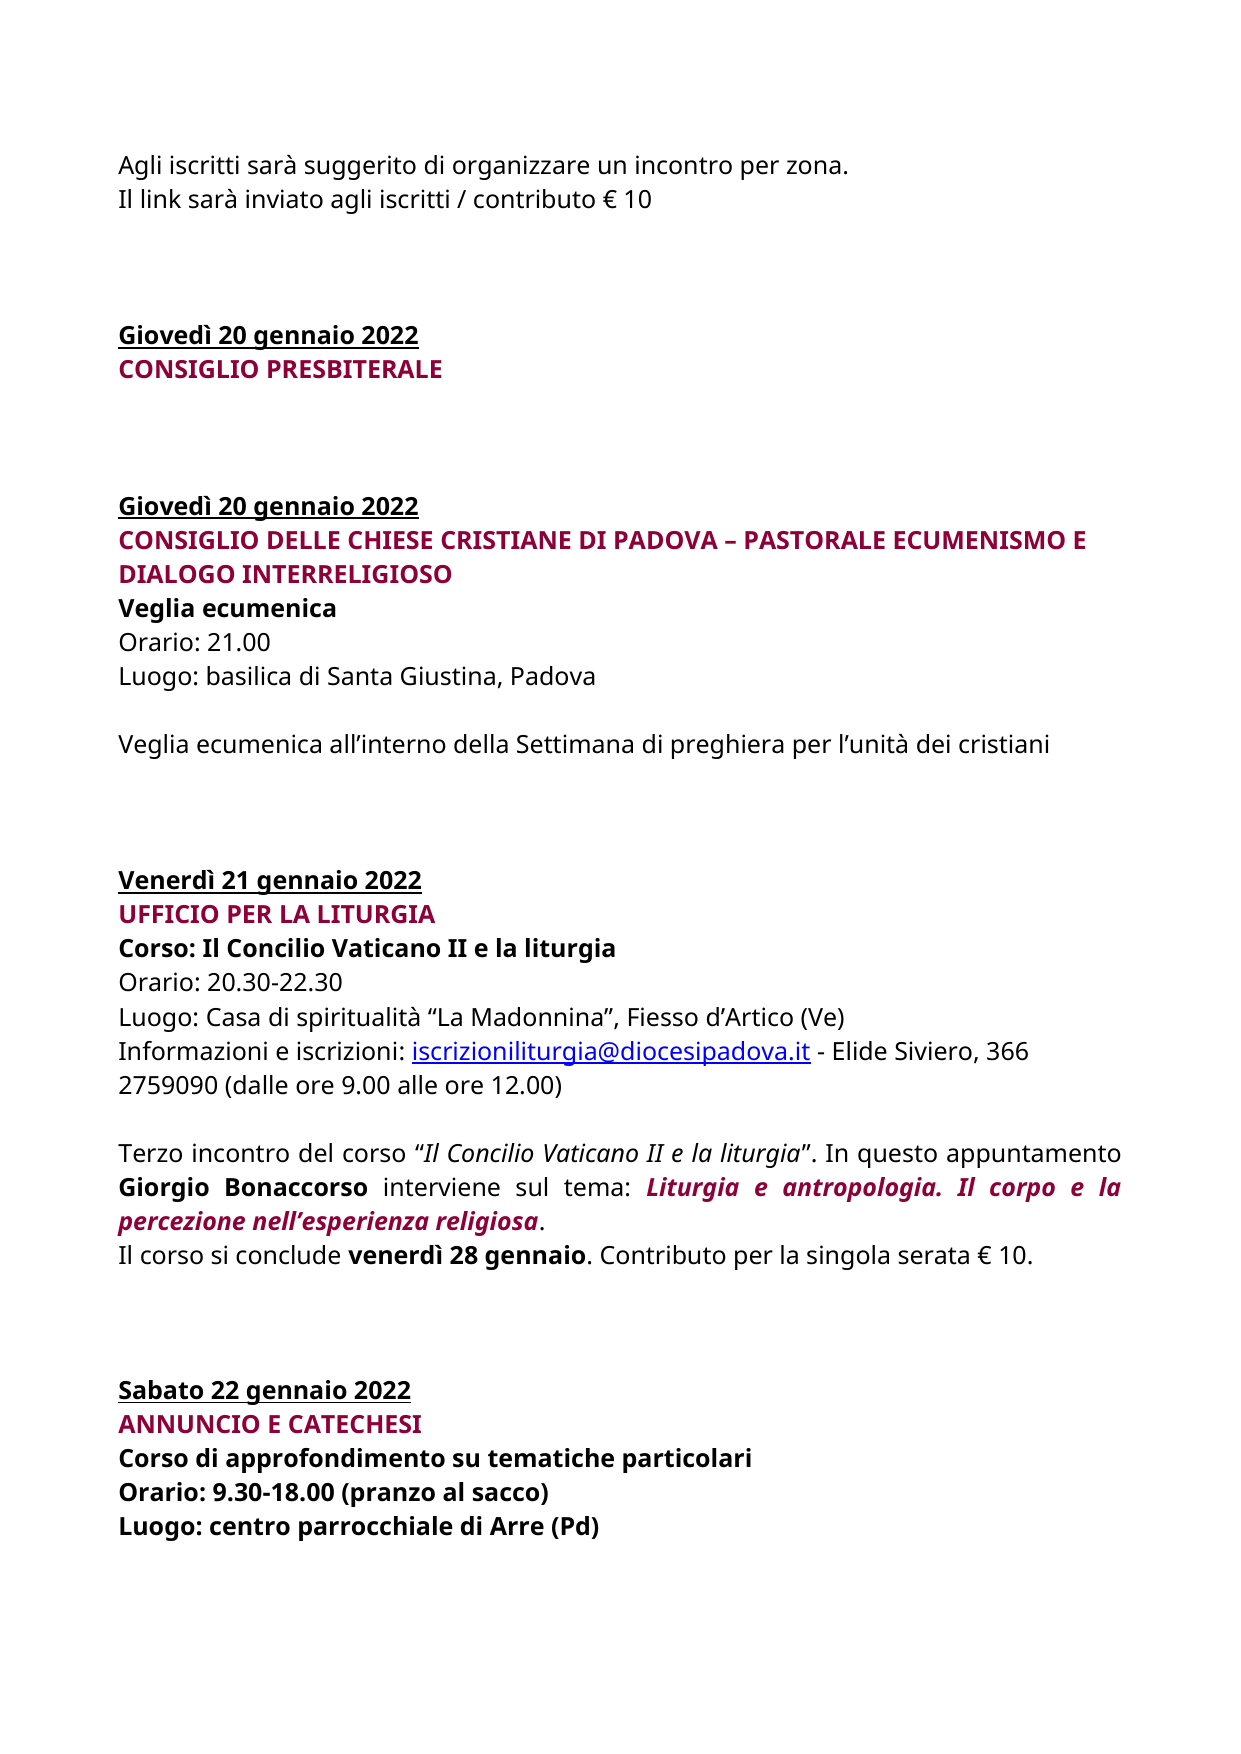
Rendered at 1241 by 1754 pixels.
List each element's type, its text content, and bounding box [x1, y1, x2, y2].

text UFFICIO PER LA LITURGIA [118, 897, 1122, 931]
text consiglio delle chiese cristiane di padova – PASTORALE Ecumenismo e Dialogo interreligioso [118, 522, 1122, 590]
text Corso: Il Concilio Vaticano II e la liturgia [118, 931, 1122, 965]
text Veglia ecumenica [118, 590, 1122, 624]
text Terzo incontro del corso “Il Concilio Vaticano II e la liturgia”. In questo appuntamento Giorgio Bonaccorso interviene sul tema: Liturgia e antropologia. Il corpo e la percezione nell’esperienza religiosa. [118, 1135, 1122, 1238]
text Giovedì 20 gennaio 2022 [118, 318, 1122, 352]
text Venerdì 21 gennaio 2022 [118, 863, 1122, 897]
text Informazioni e iscrizioni: iscrizioniliturgia@diocesipadova.it - Elide Siviero, 366 2759090 (dalle ore 9.00 alle ore 12.00) [118, 1033, 1122, 1101]
text Veglia ecumenica all’interno della Settimana di preghiera per l’unità dei cristiani [118, 727, 1122, 761]
text Luogo: basilica di Santa Giustina, Padova [118, 658, 1122, 693]
text Luogo: Casa di spiritualità “La Madonnina”, Fiesso d’Artico (Ve) [118, 999, 1122, 1033]
text Sabato 22 gennaio 2022 [118, 1373, 1122, 1407]
text Orario: 9.30-18.00 (pranzo al sacco) [118, 1475, 1122, 1509]
text Giovedì 20 gennaio 2022 [118, 488, 1122, 522]
text Agli iscritti sarà suggerito di organizzare un incontro per zona. [118, 148, 1122, 182]
text Luogo: centro parrocchiale di Arre (Pd) [118, 1509, 1122, 1543]
text CONSIGLIO PRESBITERALE [118, 352, 1122, 386]
text ANNUNCIO E CATECHESI [118, 1407, 1122, 1441]
text Orario: 20.30-22.30 [118, 965, 1122, 999]
text Il corso si conclude venerdì 28 gennaio. Contributo per la singola serata € 10. [118, 1238, 1122, 1272]
text Corso di approfondimento su tematiche particolari [118, 1441, 1122, 1475]
text Il link sarà inviato agli iscritti / contributo € 10 [118, 182, 1122, 216]
text Orario: 21.00 [118, 624, 1122, 658]
